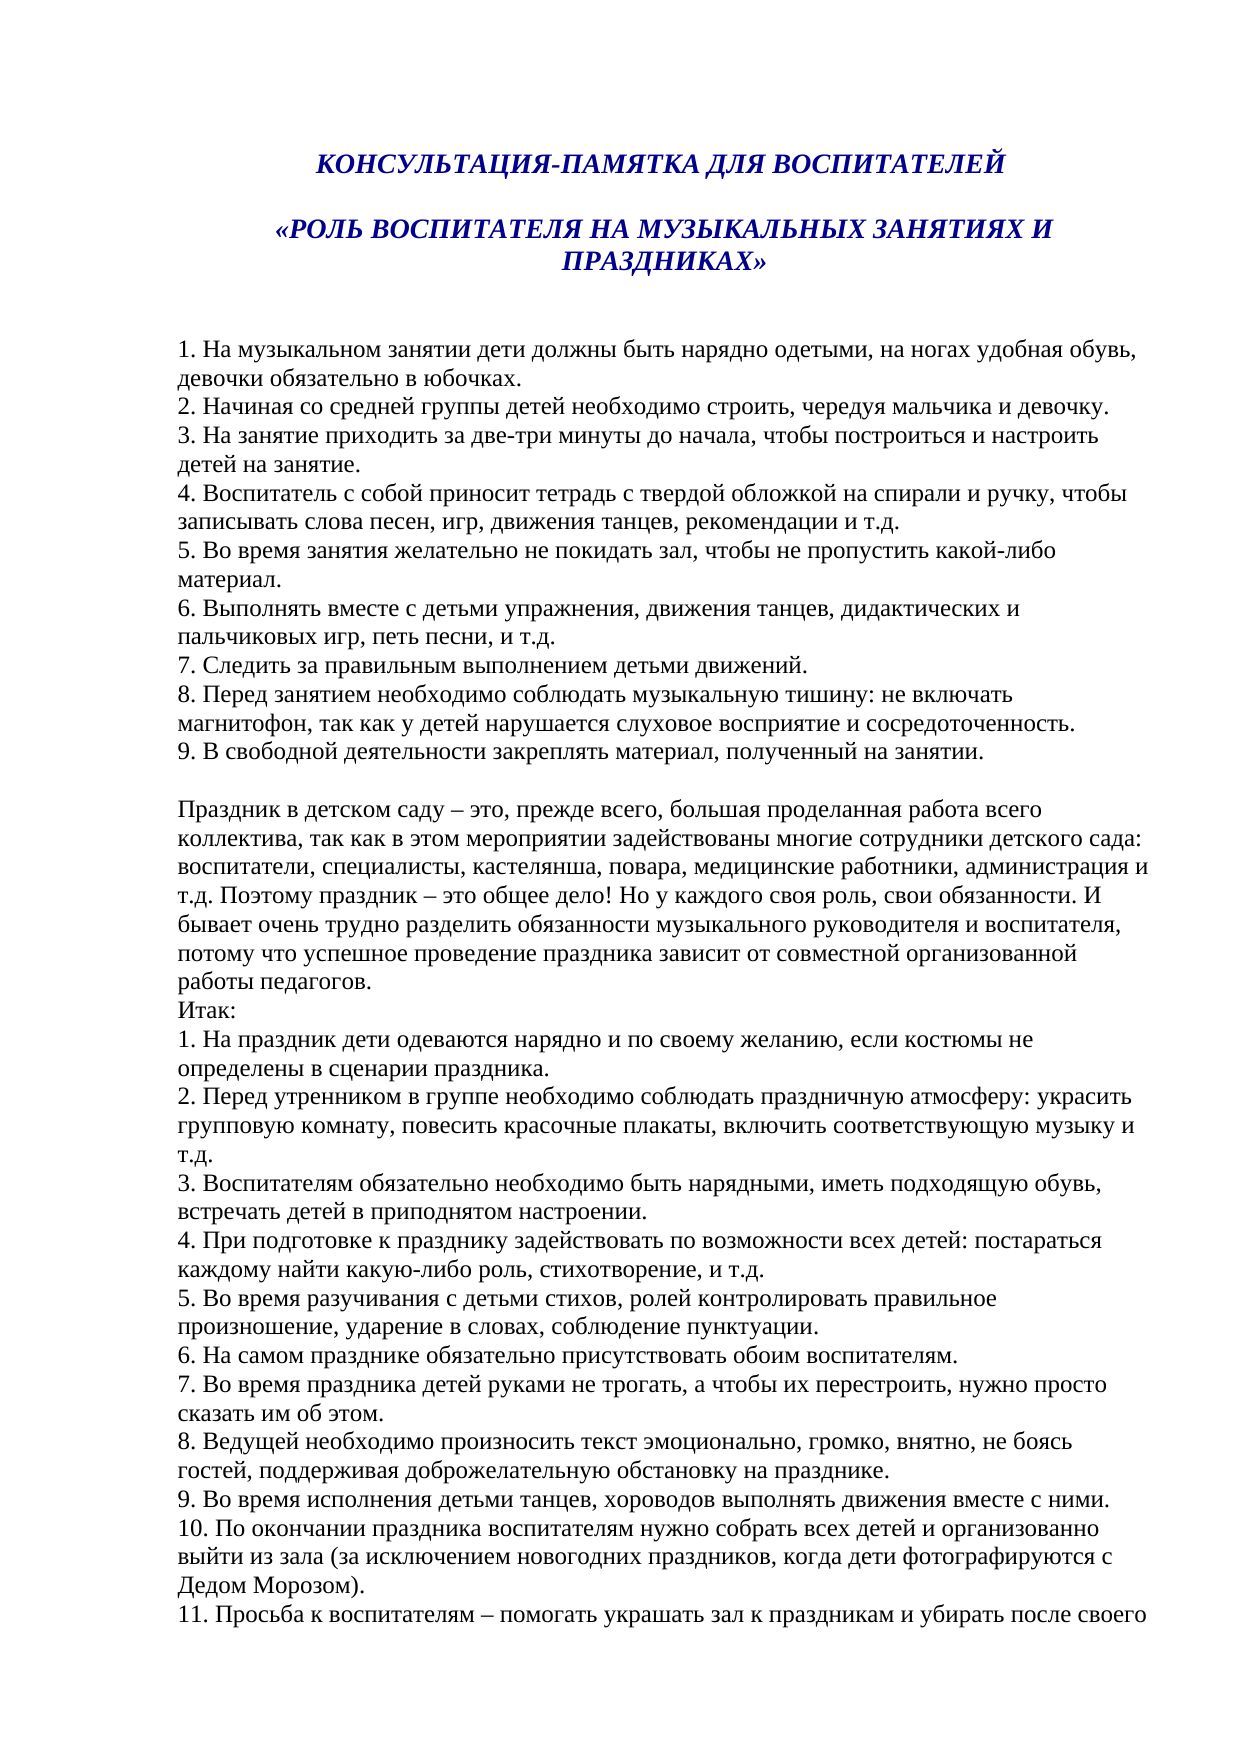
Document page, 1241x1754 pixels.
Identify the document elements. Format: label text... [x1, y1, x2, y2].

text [177, 276, 1152, 1628]
text КОНСУЛЬТАЦИЯ-ПАМЯТКА ДЛЯ ВОСПИТАТЕЛЕЙ «РОЛЬ ВОСПИТАТЕЛЯ НА МУЗЫКАЛЬНЫХ ЗАНЯТИЯХ И ПРАЗДНИКАХ» [177, 118, 1152, 276]
